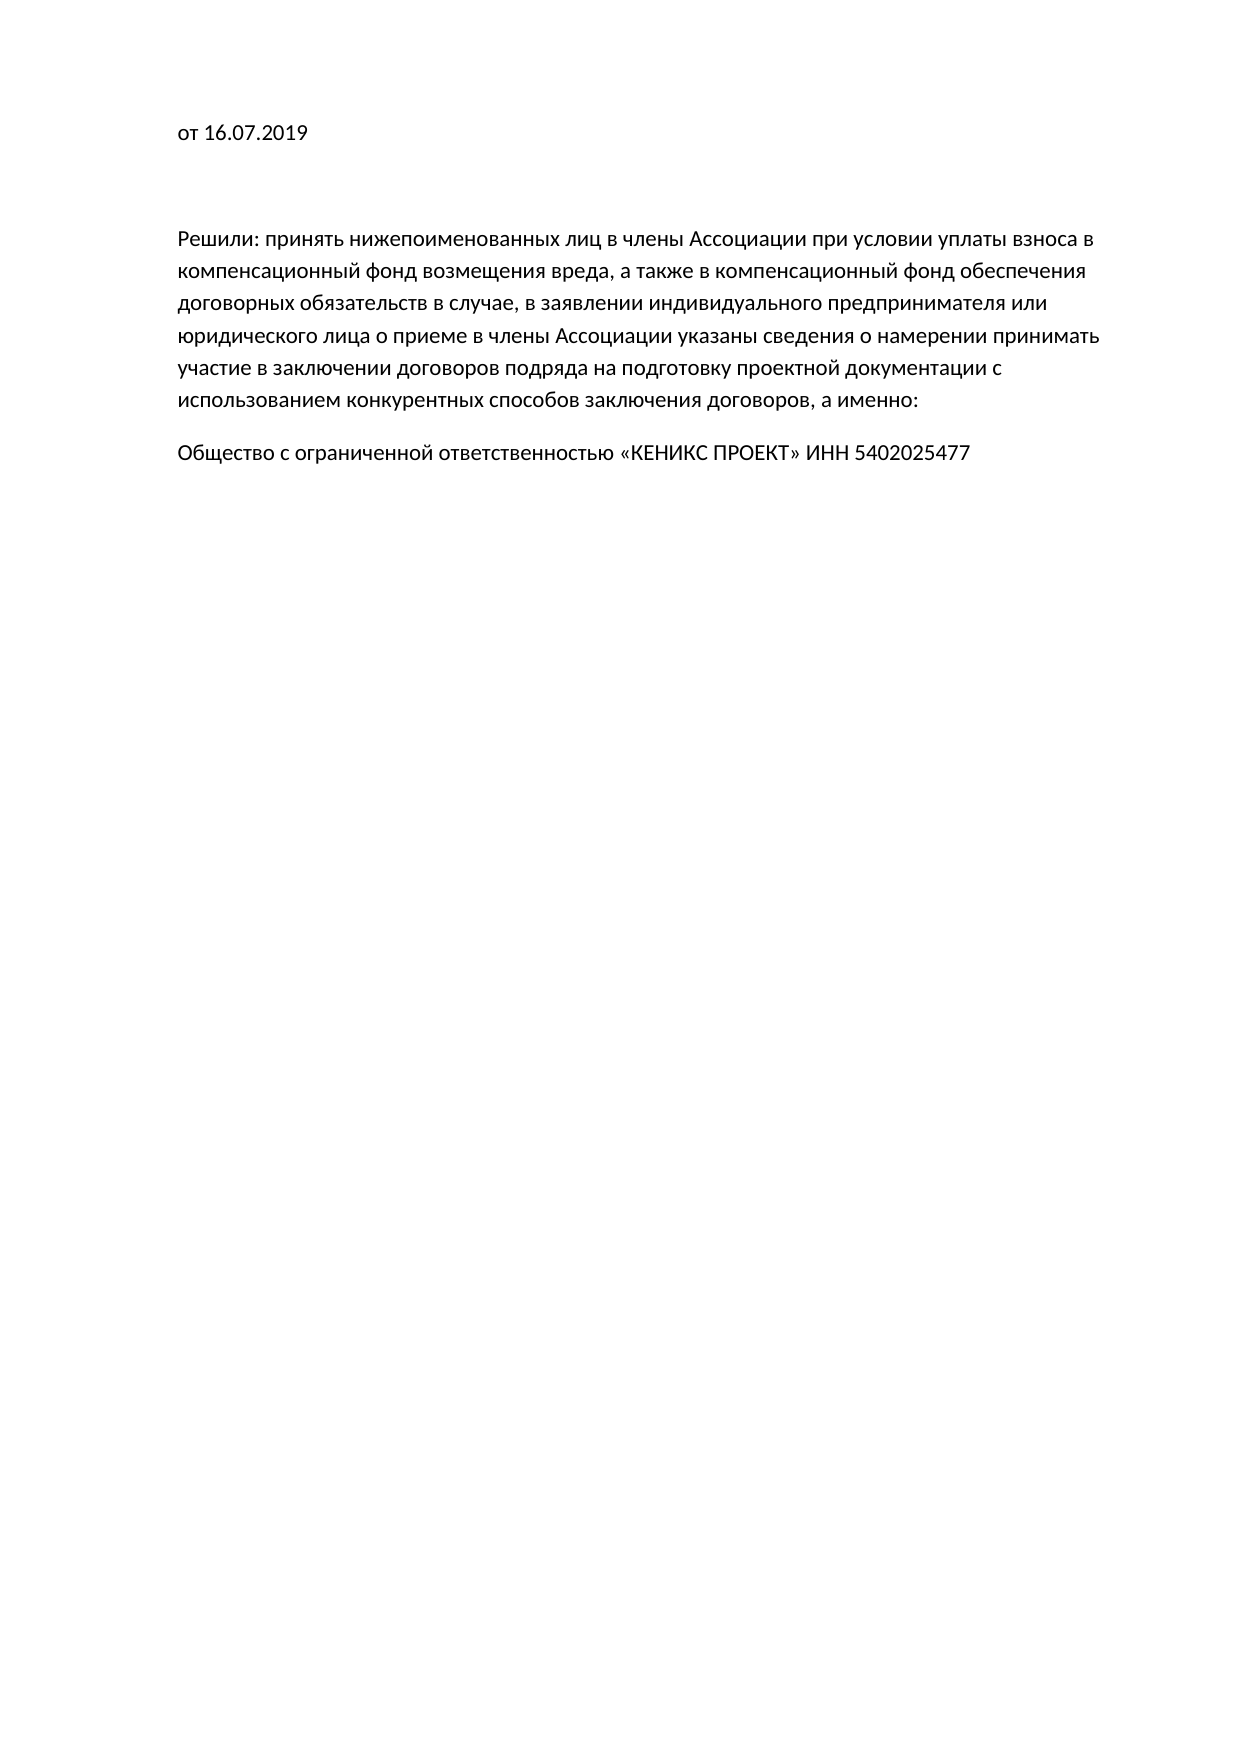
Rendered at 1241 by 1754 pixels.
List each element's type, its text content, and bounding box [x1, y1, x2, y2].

text Общество с ограниченной ответственностью «КЕНИКС ПРОЕКТ» ИНН 5402025477 [177, 438, 1152, 466]
text от 16.07.2019 [177, 118, 1152, 146]
text Решили: принять нижепоименованных лиц в члены Ассоциации при условии уплаты взноса в компенсационный фонд возмещения вреда, а также в компенсационный фонд обеспечения договорных обязательств в случае, в заявлении индивидуального предпринимателя или юридического лица о приеме в члены Ассоциации указаны сведения о намерении принимать участие в заключении договоров подряда на подготовку проектной документации с использованием конкурентных способов заключения договоров, а именно: [177, 224, 1152, 413]
